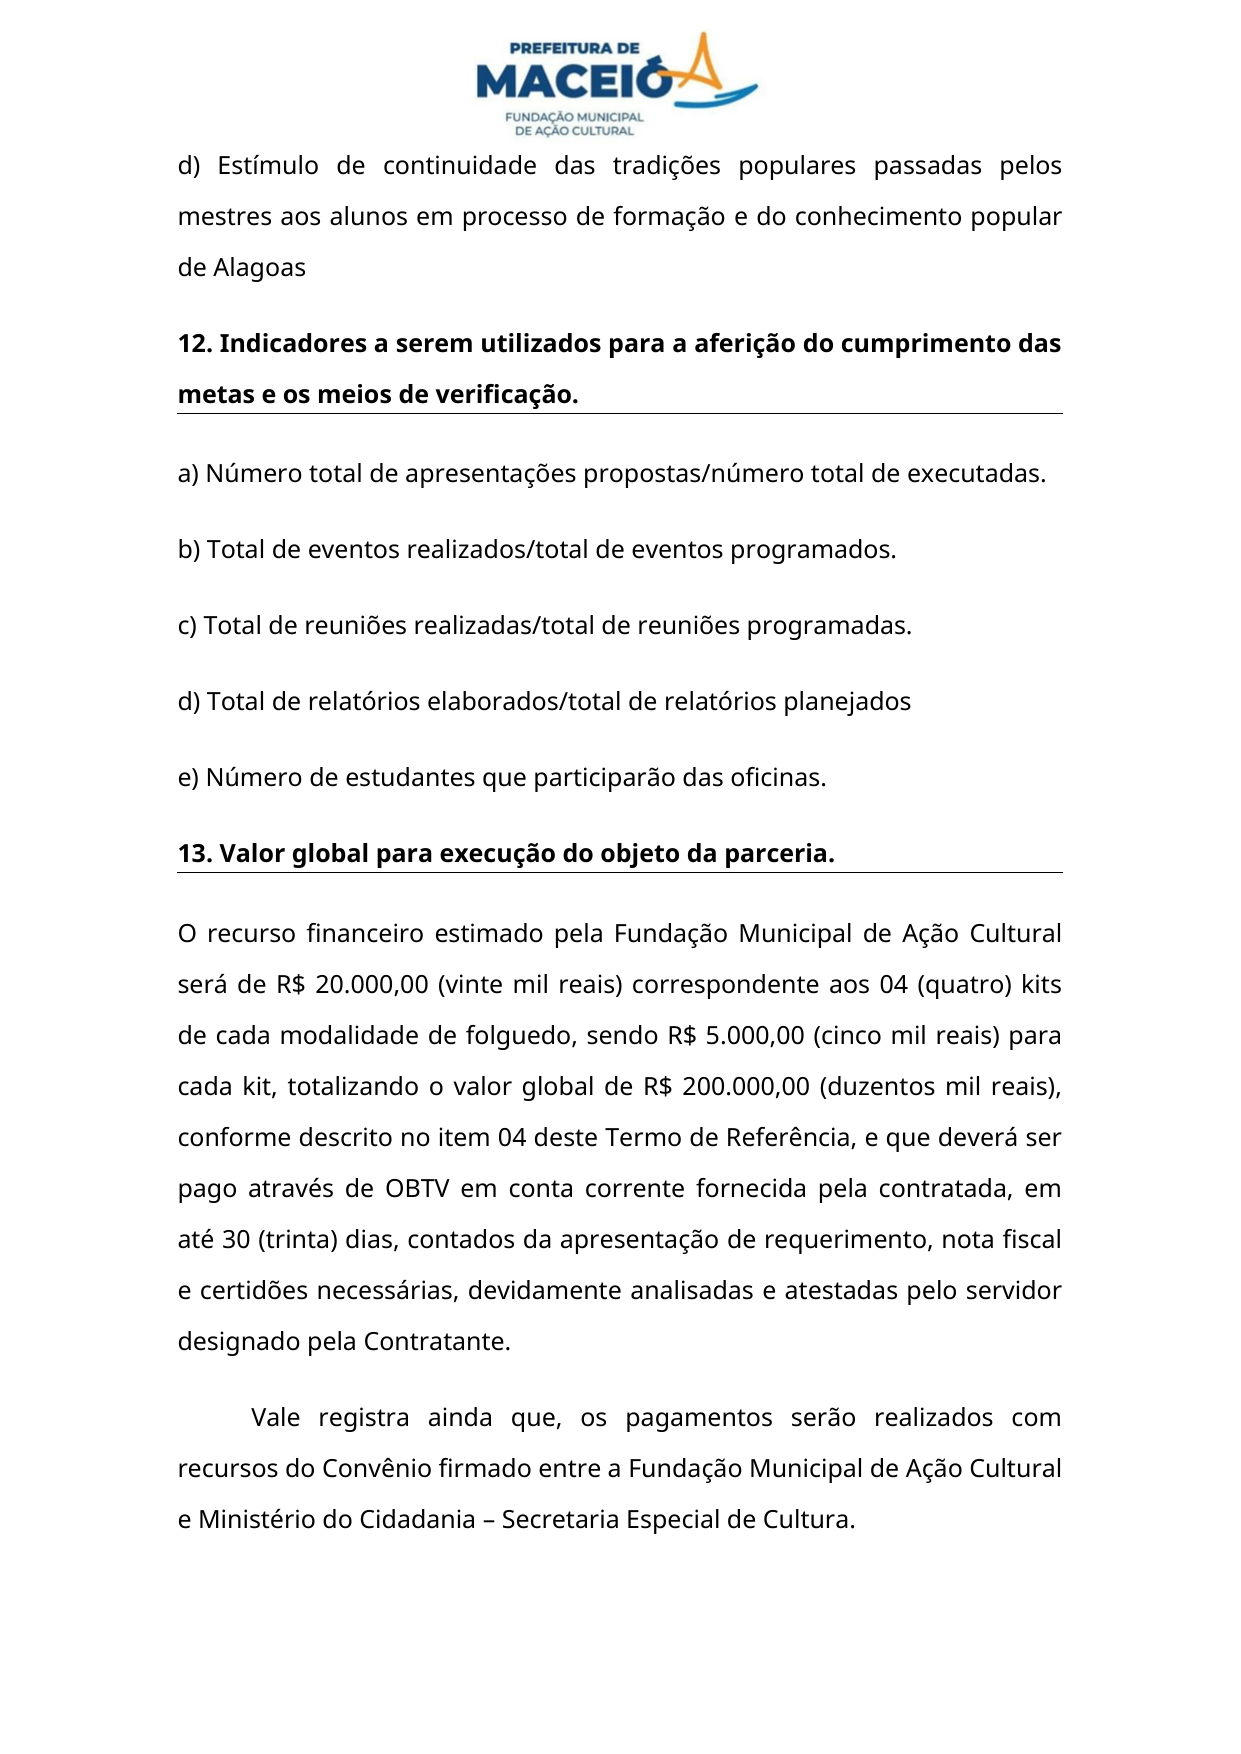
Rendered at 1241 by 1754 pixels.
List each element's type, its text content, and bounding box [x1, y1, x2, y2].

picture [473, 29, 767, 145]
text 13. Valor global para execução do objeto da parceria. [177, 836, 1063, 872]
text Vale registra ainda que, os pagamentos serão realizados com recursos do Convênio firmado entre a Fundação Municipal de Ação Cultural e Ministério do Cidadania – Secretaria Especial de Cultura. [177, 1400, 1063, 1536]
text 12. Indicadores a serem utilizados para a aferição do cumprimento das metas e os meios de verificação. [177, 326, 1063, 413]
text e) Número de estudantes que participarão das oficinas. [177, 760, 1063, 794]
text c) Total de reuniões realizadas/total de reuniões programadas. [177, 608, 1063, 642]
text d) Estímulo de continuidade das tradições populares passadas pelos mestres aos alunos em processo de formação e do conhecimento popular de Alagoas [177, 148, 1063, 284]
text d) Total de relatórios elaborados/total de relatórios planejados [177, 684, 1063, 718]
text a) Número total de apresentações propostas/número total de executadas. [177, 456, 1063, 490]
text O recurso financeiro estimado pela Fundação Municipal de Ação Cultural será de R$ 20.000,00 (vinte mil reais) correspondente aos 04 (quatro) kits de cada modalidade de folguedo, sendo R$ 5.000,00 (cinco mil reais) para cada kit, totalizando o valor global de R$ 200.000,00 (duzentos mil reais), conforme descrito no item 04 deste Termo de Referência, e que deverá ser pago através de OBTV em conta corrente fornecida pela contratada, em até 30 (trinta) dias, contados da apresentação de requerimento, nota fiscal e certidões necessárias, devidamente analisadas e atestadas pelo servidor designado pela Contratante. [177, 915, 1063, 1358]
text b) Total de eventos realizados/total de eventos programados. [177, 532, 1063, 566]
